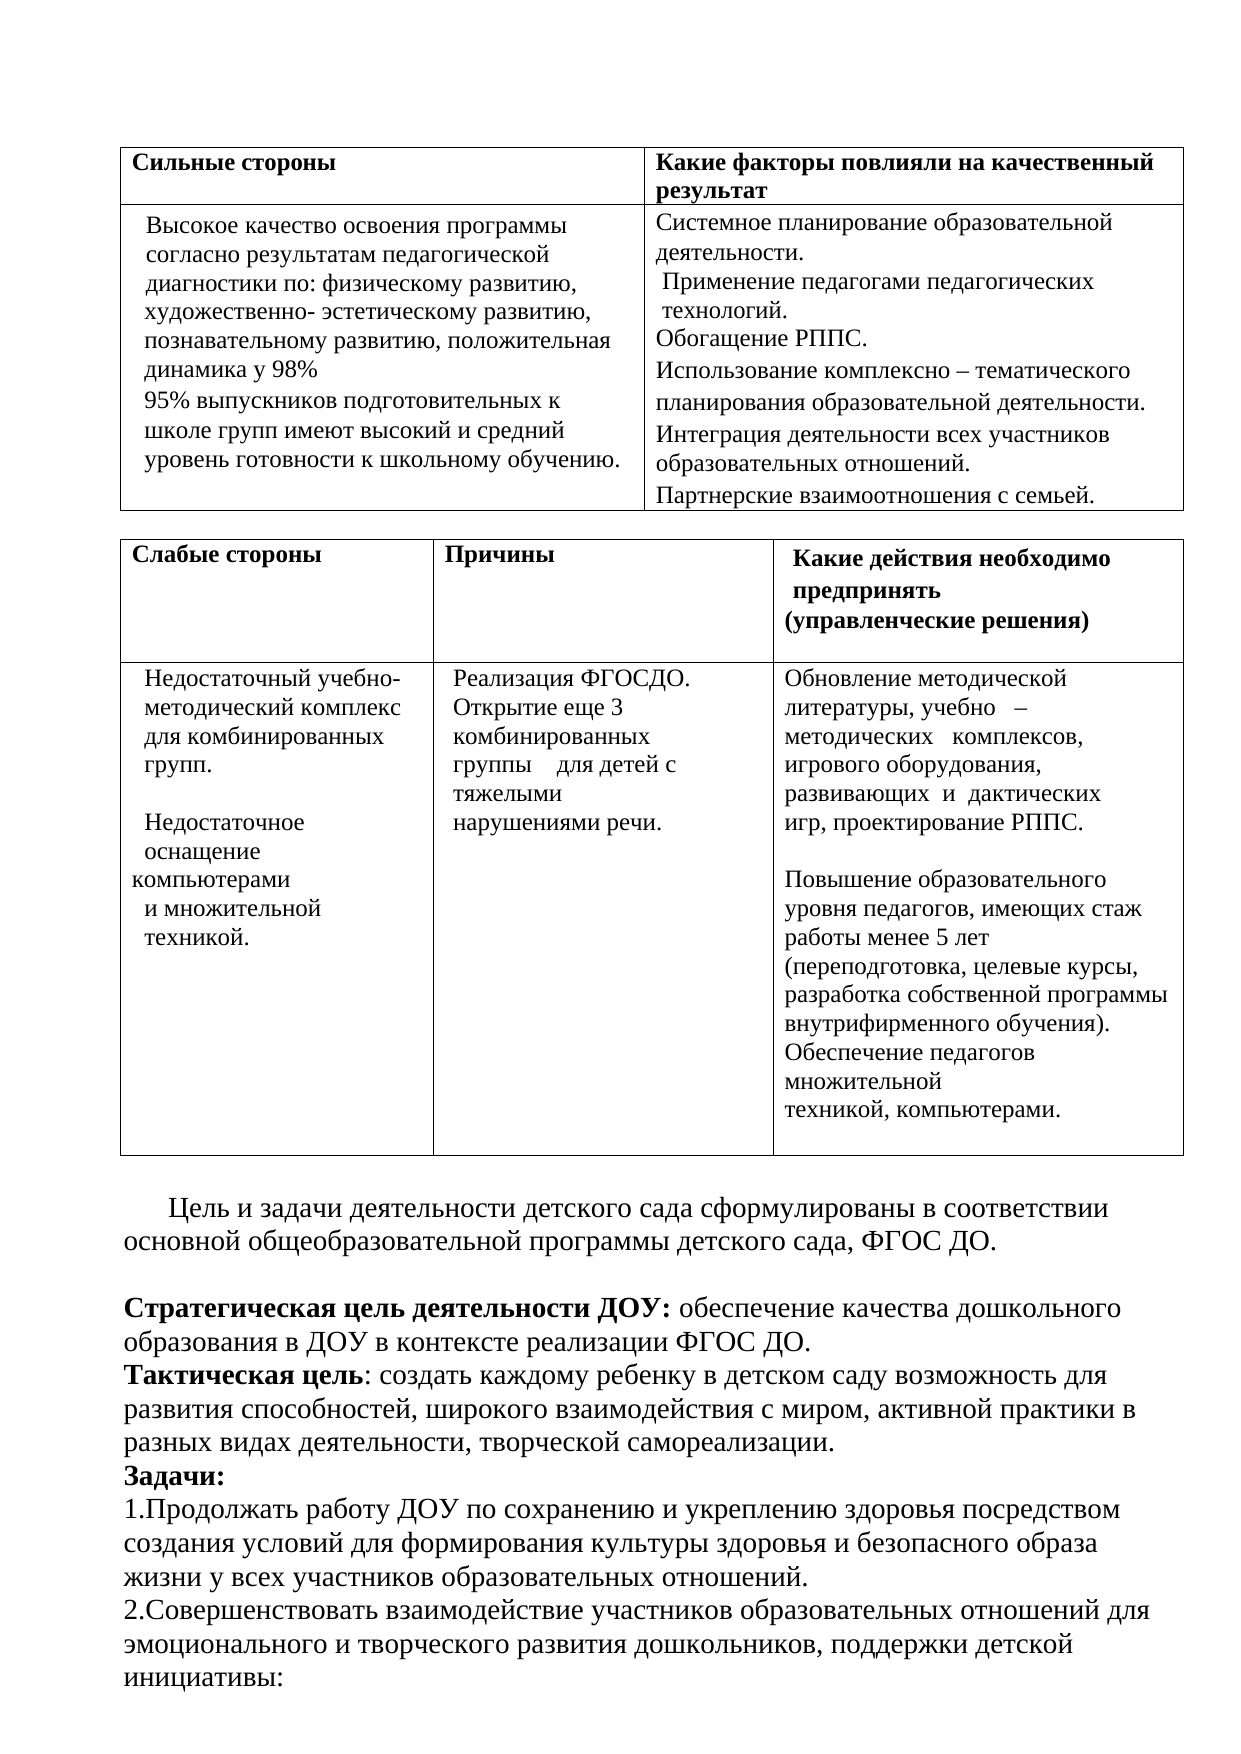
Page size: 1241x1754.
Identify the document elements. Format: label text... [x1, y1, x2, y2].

table_cell Реализация ФГОСДО. Открытие еще 3 комбинированных группы для детей с тяжелыми нарушениями речи. [434, 663, 773, 1155]
table_header Какие действия необходимо предпринять (управленческие решения) [774, 540, 1183, 662]
text Цель и задачи деятельности детского сада сформулированы в соответствии основной общеобразовательной программы детского сада, ФГОС ДО. [123, 1190, 1156, 1257]
text Тактическая цель: создать каждому ребенку в детском саду возможность для развития способностей, широкого взаимодействия с миром, активной практики в разных видах деятельности, творческой самореализации. [123, 1357, 1156, 1458]
table_header Сильные стороны [121, 148, 644, 204]
table_cell Высокое качество освоения программы согласно результатам педагогической диагностики по: физическому развитию, художественно- эстетическому развитию, познавательному развитию, положительная динамика у 98% 95% выпускников подготовительных к школе групп имеют высокий и средний уровень готовности к школьному обучению. [121, 205, 644, 509]
list 1.Продолжать работу ДОУ по сохранению и укреплению здоровья посредством создания условий для формирования культуры здоровья и безопасного образа жизни у всех участников образовательных отношений. [123, 1492, 1156, 1592]
table_header Слабые стороны [121, 540, 433, 662]
list Задачи: [123, 1458, 1156, 1492]
table_header Какие факторы повлияли на качественный результат [645, 148, 1183, 204]
text Стратегическая цель деятельности ДОУ: обеспечение качества дошкольного образования в ДОУ в контексте реализации ФГОС ДО. [123, 1290, 1156, 1357]
table_cell Недостаточный учебно- методический комплекс для комбинированных групп. Недостаточное оснащение компьютерами и множительной техникой. [121, 663, 433, 1155]
list 2.Совершенствовать взаимодействие участников образовательных отношений для эмоционального и творческого развития дошкольников, поддержки детской инициативы: [123, 1592, 1156, 1693]
table_header Причины [434, 540, 773, 662]
table_cell Системное планирование образовательной деятельности. Применение педагогами педагогических технологий. Обогащение РППС. Использование комплексно – тематического планирования образовательной деятельности. Интеграция деятельности всех участников образовательных отношений. Партнерские взаимоотношения с семьей. [645, 205, 1183, 509]
table_cell Обновление методической литературы, учебно – методических комплексов, игрового оборудования, развивающих и дактических игр, проектирование РППС. Повышение образовательного уровня педагогов, имеющих стаж работы менее 5 лет (переподготовка, целевые курсы, разработка собственной программы внутрифирменного обучения). Обеспечение педагогов множительной техникой, компьютерами. [774, 663, 1183, 1155]
